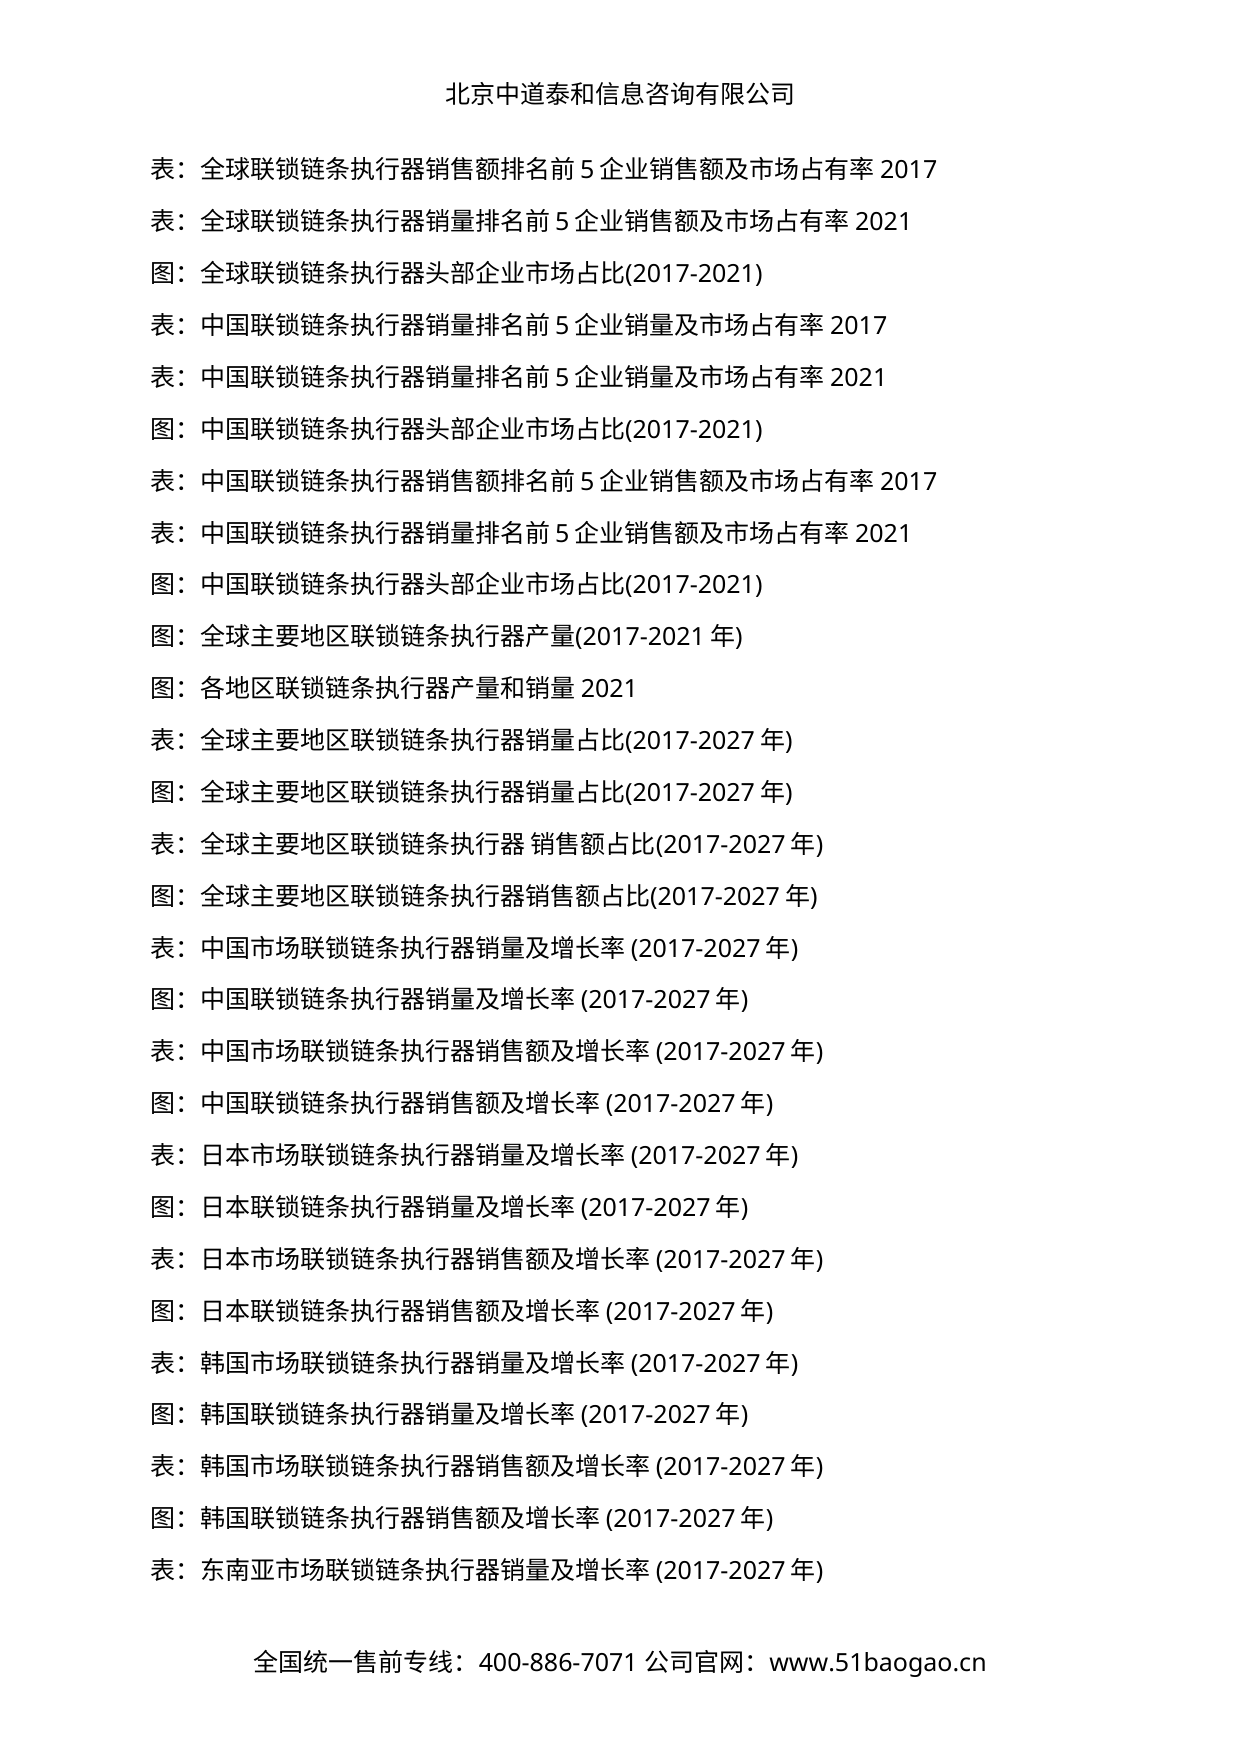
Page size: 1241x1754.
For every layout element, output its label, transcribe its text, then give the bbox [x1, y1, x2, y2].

text 表：全球主要地区联锁链条执行器 销售额占比(2017-2027年) [150, 824, 1090, 861]
text 表：全球联锁链条执行器销量排名前5企业销售额及市场占有率 2021 [150, 202, 1090, 238]
text 表：韩国市场联锁链条执行器销量及增长率 (2017-2027年) [150, 1343, 1090, 1379]
text 图：日本联锁链条执行器销量及增长率 (2017-2027年) [150, 1187, 1090, 1224]
text 表：中国联锁链条执行器销售额排名前5企业销售额及市场占有率 2017 [150, 461, 1090, 497]
text 表：东南亚市场联锁链条执行器销量及增长率 (2017-2027年) [150, 1551, 1090, 1587]
text 图：日本联锁链条执行器销售额及增长率 (2017-2027年) [150, 1291, 1090, 1327]
text 图：中国联锁链条执行器头部企业市场占比(2017-2021) [150, 409, 1090, 446]
text 图：韩国联锁链条执行器销量及增长率 (2017-2027年) [150, 1395, 1090, 1431]
text 表：全球主要地区联锁链条执行器销量占比(2017-2027年) [150, 721, 1090, 757]
text 图：全球联锁链条执行器头部企业市场占比(2017-2021) [150, 254, 1090, 290]
text 图：全球主要地区联锁链条执行器产量(2017-2021年) [150, 617, 1090, 653]
text 表：中国联锁链条执行器销量排名前5企业销量及市场占有率 2021 [150, 357, 1090, 394]
text 表：日本市场联锁链条执行器销量及增长率 (2017-2027年) [150, 1136, 1090, 1172]
text 图：全球主要地区联锁链条执行器销量占比(2017-2027年) [150, 772, 1090, 809]
text 表：中国市场联锁链条执行器销量及增长率 (2017-2027年) [150, 928, 1090, 964]
text 图：各地区联锁链条执行器产量和销量 2021 [150, 669, 1090, 705]
text 表：中国联锁链条执行器销量排名前5企业销售额及市场占有率 2021 [150, 513, 1090, 549]
text 表：全球联锁链条执行器销售额排名前5企业销售额及市场占有率 2017 [150, 150, 1090, 186]
text 图：中国联锁链条执行器销量及增长率 (2017-2027年) [150, 980, 1090, 1016]
text 表：中国市场联锁链条执行器销售额及增长率 (2017-2027年) [150, 1032, 1090, 1068]
text 图：中国联锁链条执行器销售额及增长率 (2017-2027年) [150, 1084, 1090, 1120]
text 表：日本市场联锁链条执行器销售额及增长率 (2017-2027年) [150, 1239, 1090, 1276]
text 表：韩国市场联锁链条执行器销售额及增长率 (2017-2027年) [150, 1447, 1090, 1483]
text 图：韩国联锁链条执行器销售额及增长率 (2017-2027年) [150, 1499, 1090, 1535]
text 表：中国联锁链条执行器销量排名前5企业销量及市场占有率 2017 [150, 306, 1090, 342]
text 图：全球主要地区联锁链条执行器销售额占比(2017-2027年) [150, 876, 1090, 912]
text 图：中国联锁链条执行器头部企业市场占比(2017-2021) [150, 565, 1090, 601]
